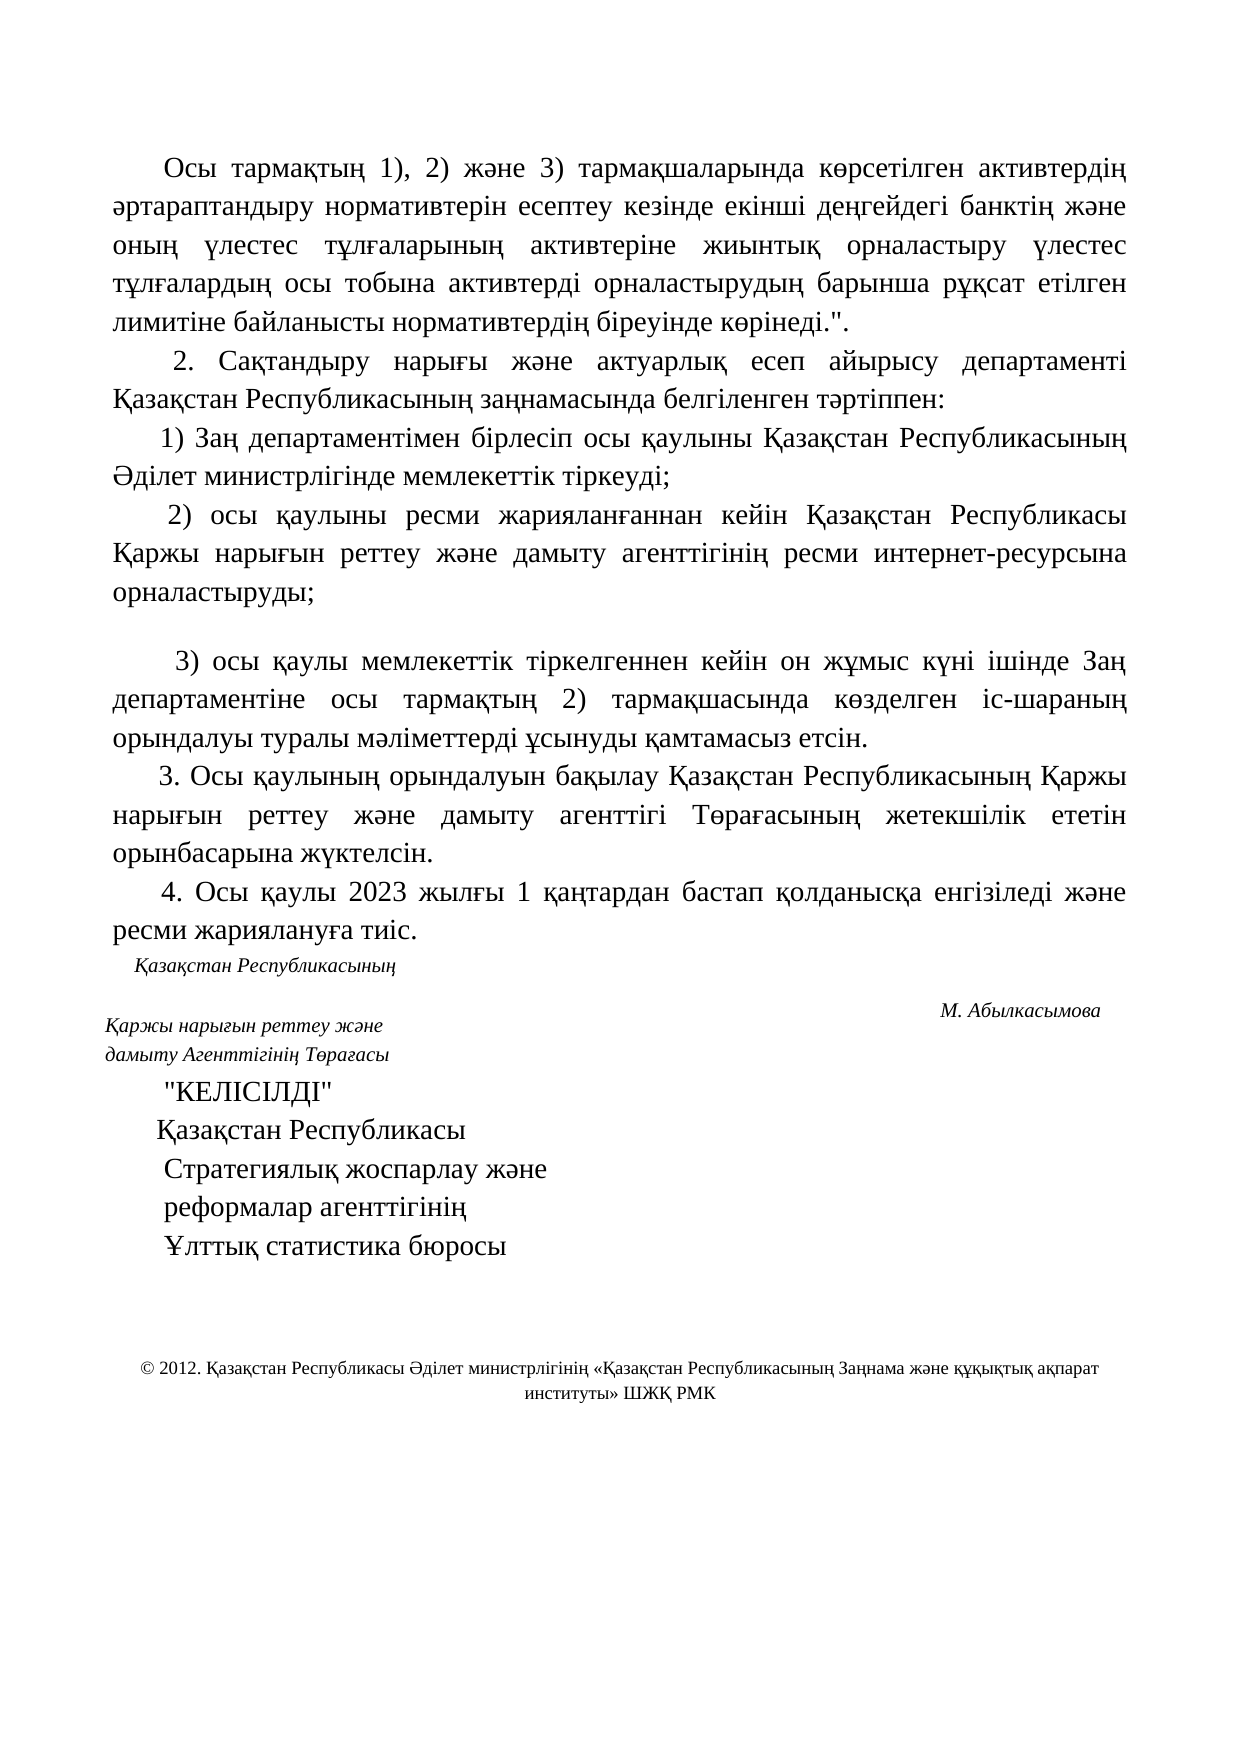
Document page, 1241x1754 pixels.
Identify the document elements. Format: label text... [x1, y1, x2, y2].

text 2. Сақтандыру нарығы және актуарлық есеп айырысу департаменті Қазақстан Республикасының заңнамасында белгіленген тәртіппен: [112, 343, 1128, 415]
text реформалар агенттігінің [112, 1189, 1128, 1223]
text Осы тармақтың 1), 2) және 3) тармақшаларында көрсетілген активтердің әртараптандыру нормативтерін есептеу кезінде екінші деңгейдегі банктің және оның үлестес тұлғаларының активтеріне жиынтық орналастыру үлестес тұлғалардың осы тобына активтерді орналастырудың барынша рұқсат етілген лимитіне байланысты нормативтердің біреуінде көрінеді.". [112, 150, 1128, 338]
table_header М. Абылкасымова [939, 951, 1240, 1074]
text © 2012. Қазақстан Республикасы Әділет министрлігінің «Қазақстан Республикасының Заңнама және құқықтық ақпарат институты» ШЖҚ РМК [112, 1357, 1128, 1403]
text Қазақстан Республикасы [112, 1112, 1128, 1146]
text 1) Заң департаментімен бірлесіп осы қаулыны Қазақстан Республикасының Әділет министрлігінде мемлекеттік тіркеуді; [112, 420, 1128, 492]
text Ұлттық статистика бюросы [112, 1228, 1128, 1261]
text 3) осы қаулы мемлекеттік тіркелгеннен кейін он жұмыс күні ішінде Заң департаментіне осы тармақтың 2) тармақшасында көзделген іс-шараның орындалуы туралы мәліметтерді ұсынуды қамтамасыз етсін. [112, 643, 1128, 753]
text "КЕЛІСІЛДІ" [112, 1074, 1128, 1107]
text 4. Осы қаулы 2023 жылғы 1 қаңтардан бастап қолданысқа енгізіледі және ресми жариялануға тиіс. [112, 874, 1128, 946]
text 2) осы қаулыны ресми жарияланғаннан кейін Қазақстан Республикасы Қаржы нарығын реттеу және дамыту агенттігінің ресми интернет-ресурсына орналастыруды; [112, 497, 1128, 607]
text 3. Осы қаулының орындалуын бақылау Қазақстан Республикасының Қаржы нарығын реттеу және дамыту агенттігі Төрағасының жетекшілік ететін орынбасарына жүктелсін. [112, 758, 1128, 869]
text Стратегиялық жоспарлау және [112, 1151, 1128, 1184]
table_header Қазақстан Республикасының Қаржы нарығын реттеу және дамыту Агенттігінің Төрағасы [101, 951, 939, 1074]
